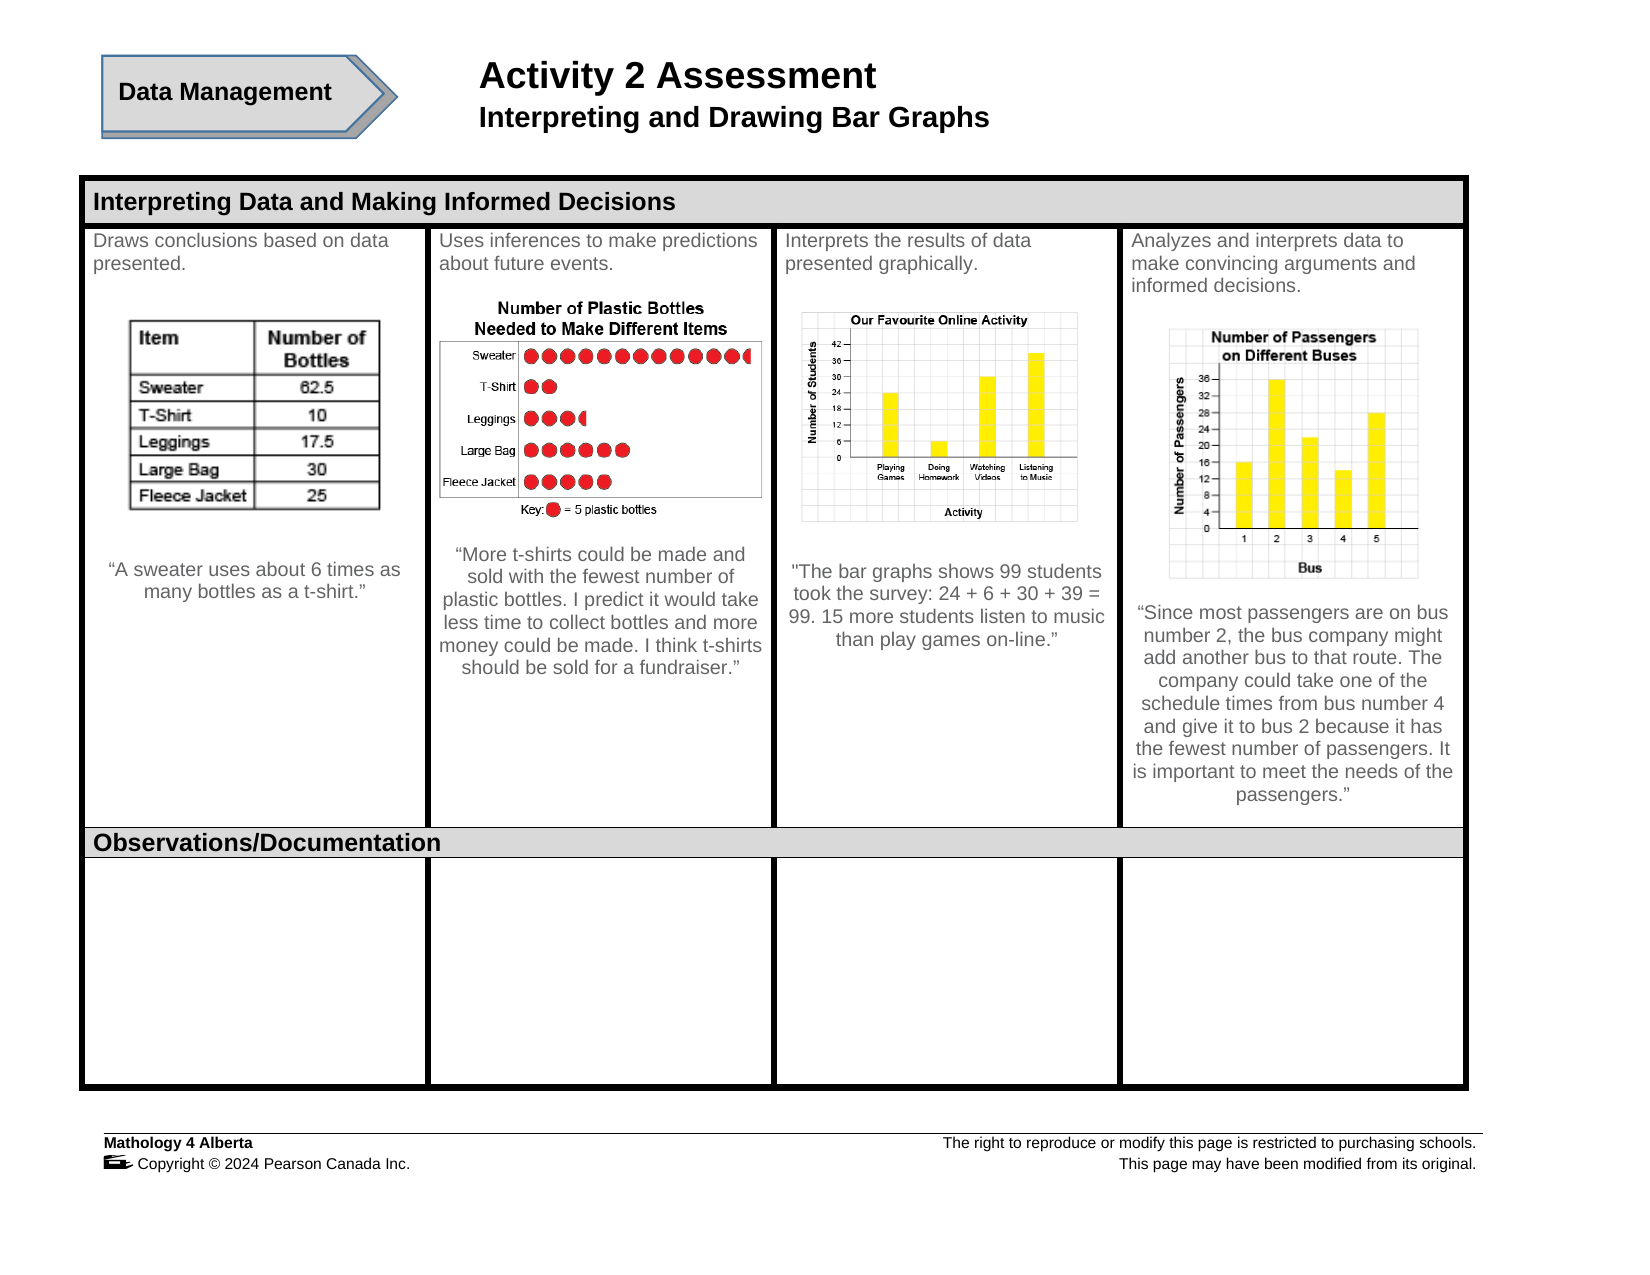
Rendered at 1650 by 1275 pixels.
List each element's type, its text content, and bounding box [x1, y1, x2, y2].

picture [103, 1155, 134, 1169]
table_cell [431, 858, 771, 1084]
picture [439, 297, 763, 520]
picture [792, 297, 1101, 537]
table_cell [777, 858, 1117, 1084]
table_header Interpreting Data and Making Informed Decisions [85, 181, 1463, 223]
picture [1154, 319, 1432, 601]
table_cell Observations/Documentation [85, 828, 1463, 857]
table_cell Interprets the results of data presented graphically. "The bar graphs shows 99 students took the survey: 24 + 6 + 30 + 39 = 99. 15 more students listen to music than play games on-line.” [777, 229, 1117, 827]
table_cell [85, 858, 425, 1084]
table_cell [1123, 858, 1463, 1084]
picture [121, 297, 389, 535]
table_cell Analyzes and interprets data to make convincing arguments and informed decisions. “Since most passengers are on bus number 2, the bus company might add another bus to that route. The company could take one of the schedule times from bus number 4 and give it to bus 2 because it has the fewest number of passengers. It is important to meet the needs of the passengers.” [1123, 229, 1463, 827]
table_cell Uses inferences to make predictions about future events. “More t-shirts could be made and sold with the fewest number of plastic bottles. I predict it would take less time to collect bottles and more money could be made. I think t-shirts should be sold for a fundraiser.” [431, 229, 771, 827]
table_cell Draws conclusions based on data presented. “A sweater uses about 6 times as many bottles as a t-shirt.” [85, 229, 425, 827]
